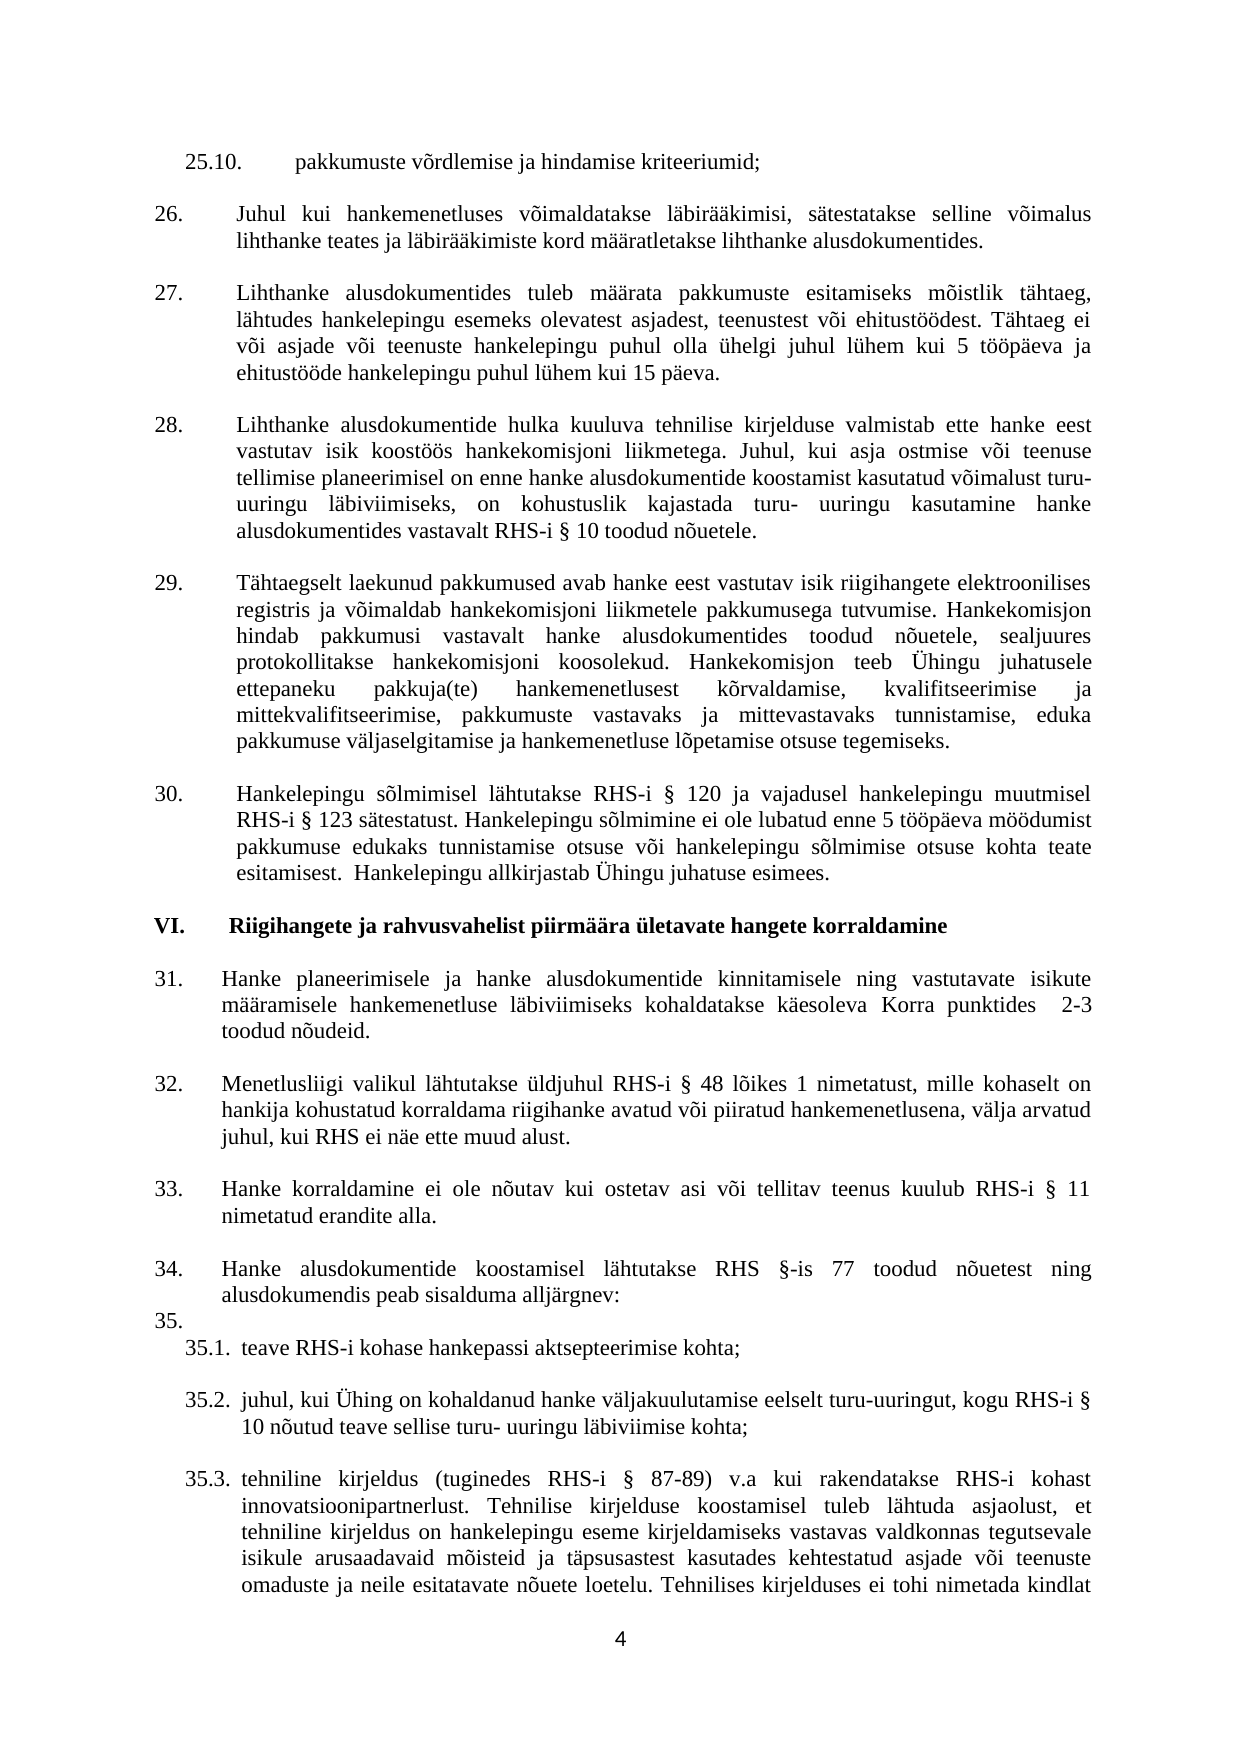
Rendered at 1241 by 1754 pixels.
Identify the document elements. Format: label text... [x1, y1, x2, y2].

list teave RHS-i kohase hankepassi aktsepteerimise kohta; [185, 1334, 1092, 1360]
list pakkumuste võrdlemise ja hindamise kriteeriumid; [185, 148, 1092, 174]
list Hanke planeerimisele ja hanke alusdokumentide kinnitamisele ning vastutavate isikute määramisele hankemenetluse läbiviimiseks kohaldatakse käesoleva Korra punktides 2-3 toodud nõudeid. [154, 965, 1092, 1044]
list Menetlusliigi valikul lähtutakse üldjuhul RHS-i § 48 lõikes 1 nimetatust, mille kohaselt on hankija kohustatud korraldama riigihanke avatud või piiratud hankemenetlusena, välja arvatud juhul, kui RHS ei näe ette muud alust. [154, 1070, 1092, 1149]
list Hankelepingu sõlmimisel lähtutakse RHS-i § 120 ja vajadusel hankelepingu muutmisel RHS-i § 123 sätestatust. Hankelepingu sõlmimine ei ole lubatud enne 5 tööpäeva möödumist pakkumuse edukaks tunnistamise otsuse või hankelepingu sõlmimise otsuse kohta teate esitamisest. Hankelepingu allkirjastab Ühingu juhatuse esimees. [154, 780, 1092, 886]
list Hanke korraldamine ei ole nõutav kui ostetav asi või tellitav teenus kuulub RHS-i § 11 nimetatud erandite alla. [154, 1176, 1092, 1228]
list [185, 1465, 1092, 1597]
list Lihthanke alusdokumentide hulka kuuluva tehnilise kirjelduse valmistab ette hanke eest vastutav isik koostöös hankekomisjoni liikmetega. Juhul, kui asja ostmise või teenuse tellimise planeerimisel on enne hanke alusdokumentide koostamist kasutatud võimalust turu-uuringu läbiviimiseks, on kohustuslik kajastada turu- uuringu kasutamine hanke alusdokumentides vastavalt RHS-i § 10 toodud nõuetele. [154, 411, 1092, 543]
list Lihthanke alusdokumentides tuleb määrata pakkumuste esitamiseks mõistlik tähtaeg, lähtudes hankelepingu esemeks olevatest asjadest, teenustest või ehitustöödest. Tähtaeg ei või asjade või teenuste hankelepingu puhul olla ühelgi juhul lühem kui 5 tööpäeva ja ehitustööde hankelepingu puhul lühem kui 15 päeva. [154, 279, 1092, 385]
list Juhul kui hankemenetluses võimaldatakse läbirääkimisi, sätestatakse selline võimalus lihthanke teates ja läbirääkimiste kord määratletakse lihthanke alusdokumentides. [154, 200, 1092, 253]
list juhul, kui Ühing on kohaldanud hanke väljakuulutamise eelselt turu-uuringut, kogu RHS-i § 10 nõutud teave sellise turu- uuringu läbiviimise kohta; [185, 1386, 1092, 1439]
list Riigihangete ja rahvusvahelist piirmäära ületavate hangete korraldamine [154, 912, 1092, 938]
list Hanke alusdokumentide koostamisel lähtutakse RHS §-is 77 toodud nõuetest ning alusdokumendis peab sisalduma alljärgnev: [154, 1254, 1092, 1307]
list Tähtaegselt laekunud pakkumused avab hanke eest vastutav isik riigihangete elektroonilises registris ja võimaldab hankekomisjoni liikmetele pakkumusega tutvumise. Hankekomisjon hindab pakkumusi vastavalt hanke alusdokumentides toodud nõuetele, sealjuures protokollitakse hankekomisjoni koosolekud. Hankekomisjon teeb Ühingu juhatusele ettepaneku pakkuja(te) hankemenetlusest kõrvaldamise, kvalifitseerimise ja mittekvalifitseerimise, pakkumuste vastavaks ja mittevastavaks tunnistamise, eduka pakkumuse väljaselgitamise ja hankemenetluse lõpetamise otsuse tegemiseks. [154, 569, 1092, 754]
